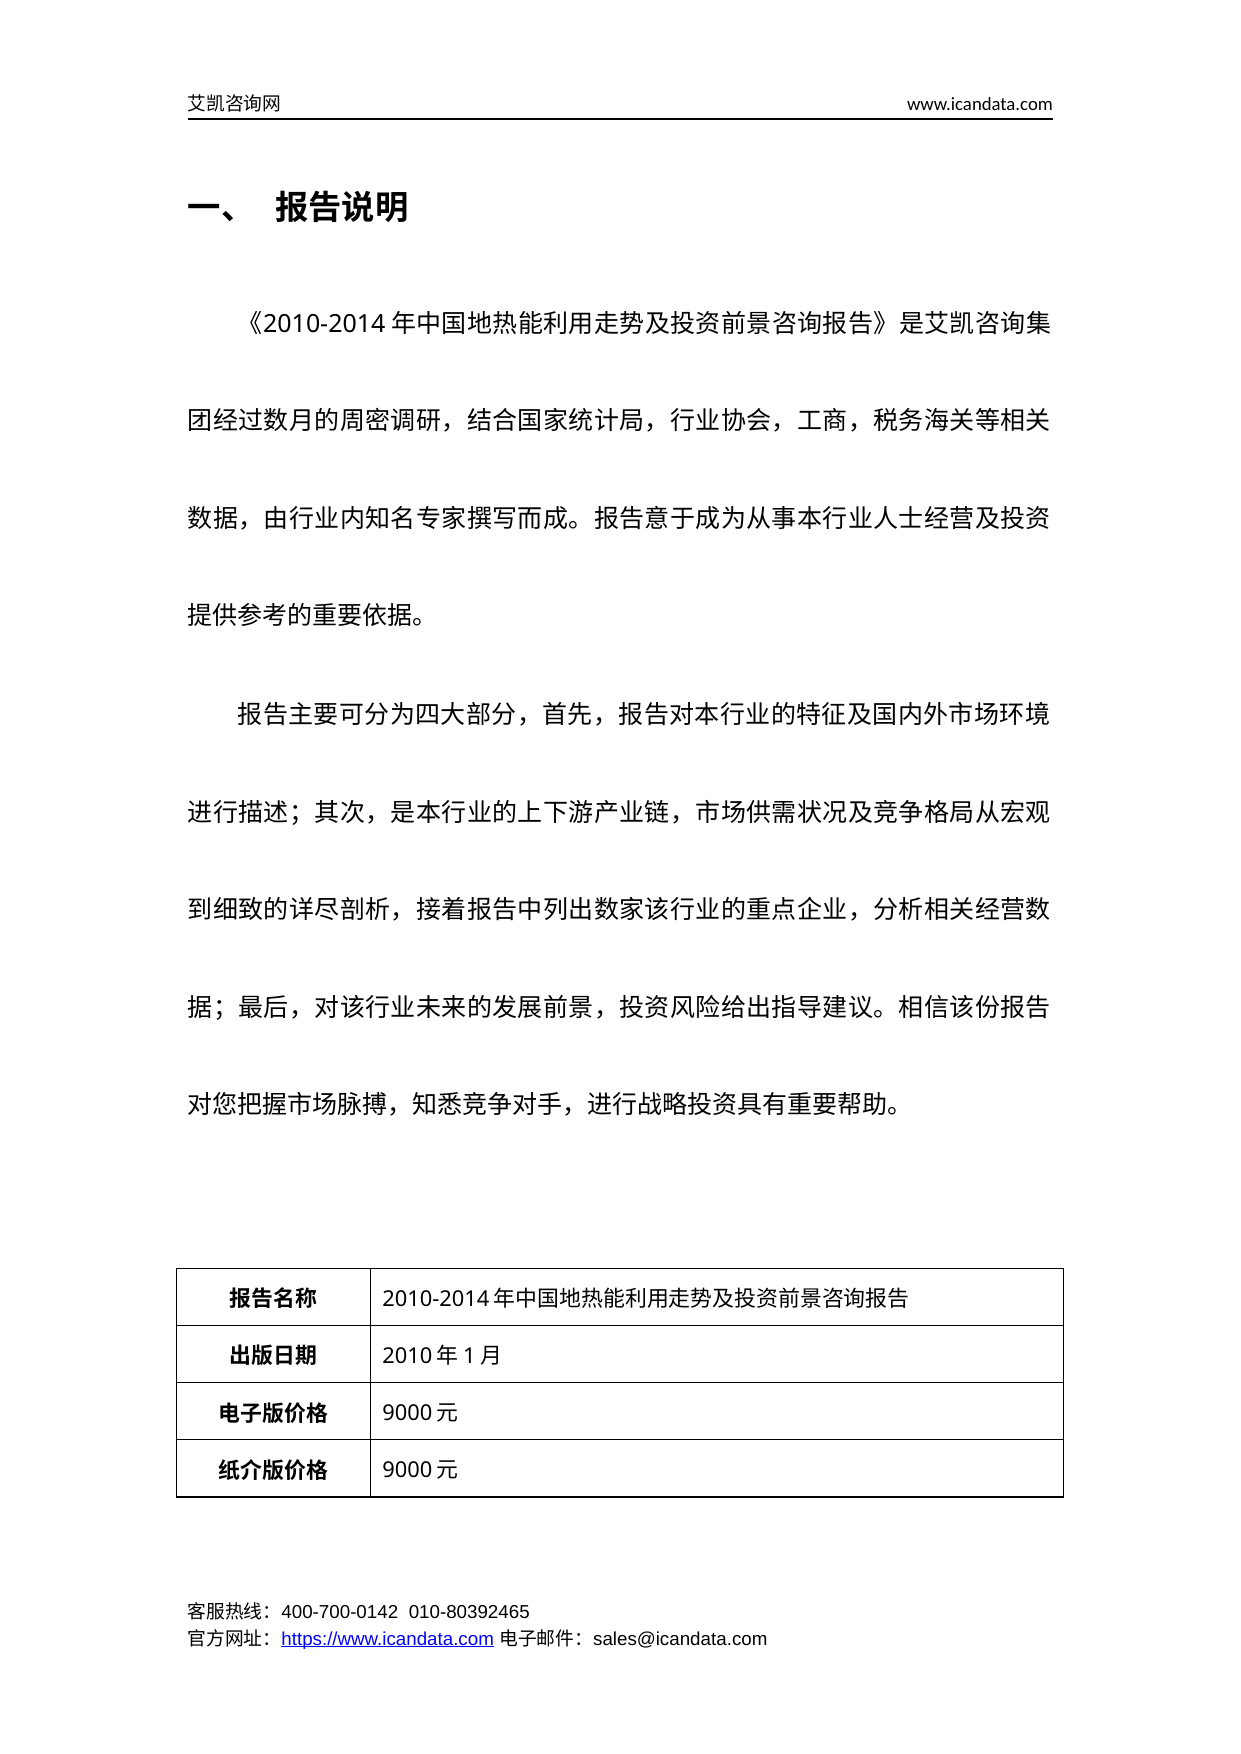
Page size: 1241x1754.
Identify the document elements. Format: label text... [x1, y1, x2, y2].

text 《2010-2014年中国地热能利用走势及投资前景咨询报告》是艾凯咨询集团经过数月的周密调研，结合国家统计局，行业协会，工商，税务海关等相关数据，由行业内知名专家撰写而成。报告意于成为从事本行业人士经营及投资提供参考的重要依据。 [187, 289, 1053, 646]
table_cell 2010年1月 [371, 1326, 1063, 1382]
table_cell 9000元 [371, 1440, 1063, 1496]
table_header 2010-2014年中国地热能利用走势及投资前景咨询报告 [371, 1269, 1063, 1325]
table_cell 纸介版价格 [177, 1440, 370, 1496]
text 报告主要可分为四大部分，首先，报告对本行业的特征及国内外市场环境进行描述；其次，是本行业的上下游产业链，市场供需状况及竞争格局从宏观到细致的详尽剖析，接着报告中列出数家该行业的重点企业，分析相关经营数据；最后，对该行业未来的发展前景，投资风险给出指导建议。相信该份报告对您把握市场脉搏，知悉竞争对手，进行战略投资具有重要帮助。 [187, 681, 1053, 1136]
table_cell 出版日期 [177, 1326, 370, 1382]
table_cell 电子版价格 [177, 1383, 370, 1439]
table_header 报告名称 [177, 1269, 370, 1325]
subtitle 报告说明 [187, 172, 1053, 237]
table_cell 9000元 [371, 1383, 1063, 1439]
